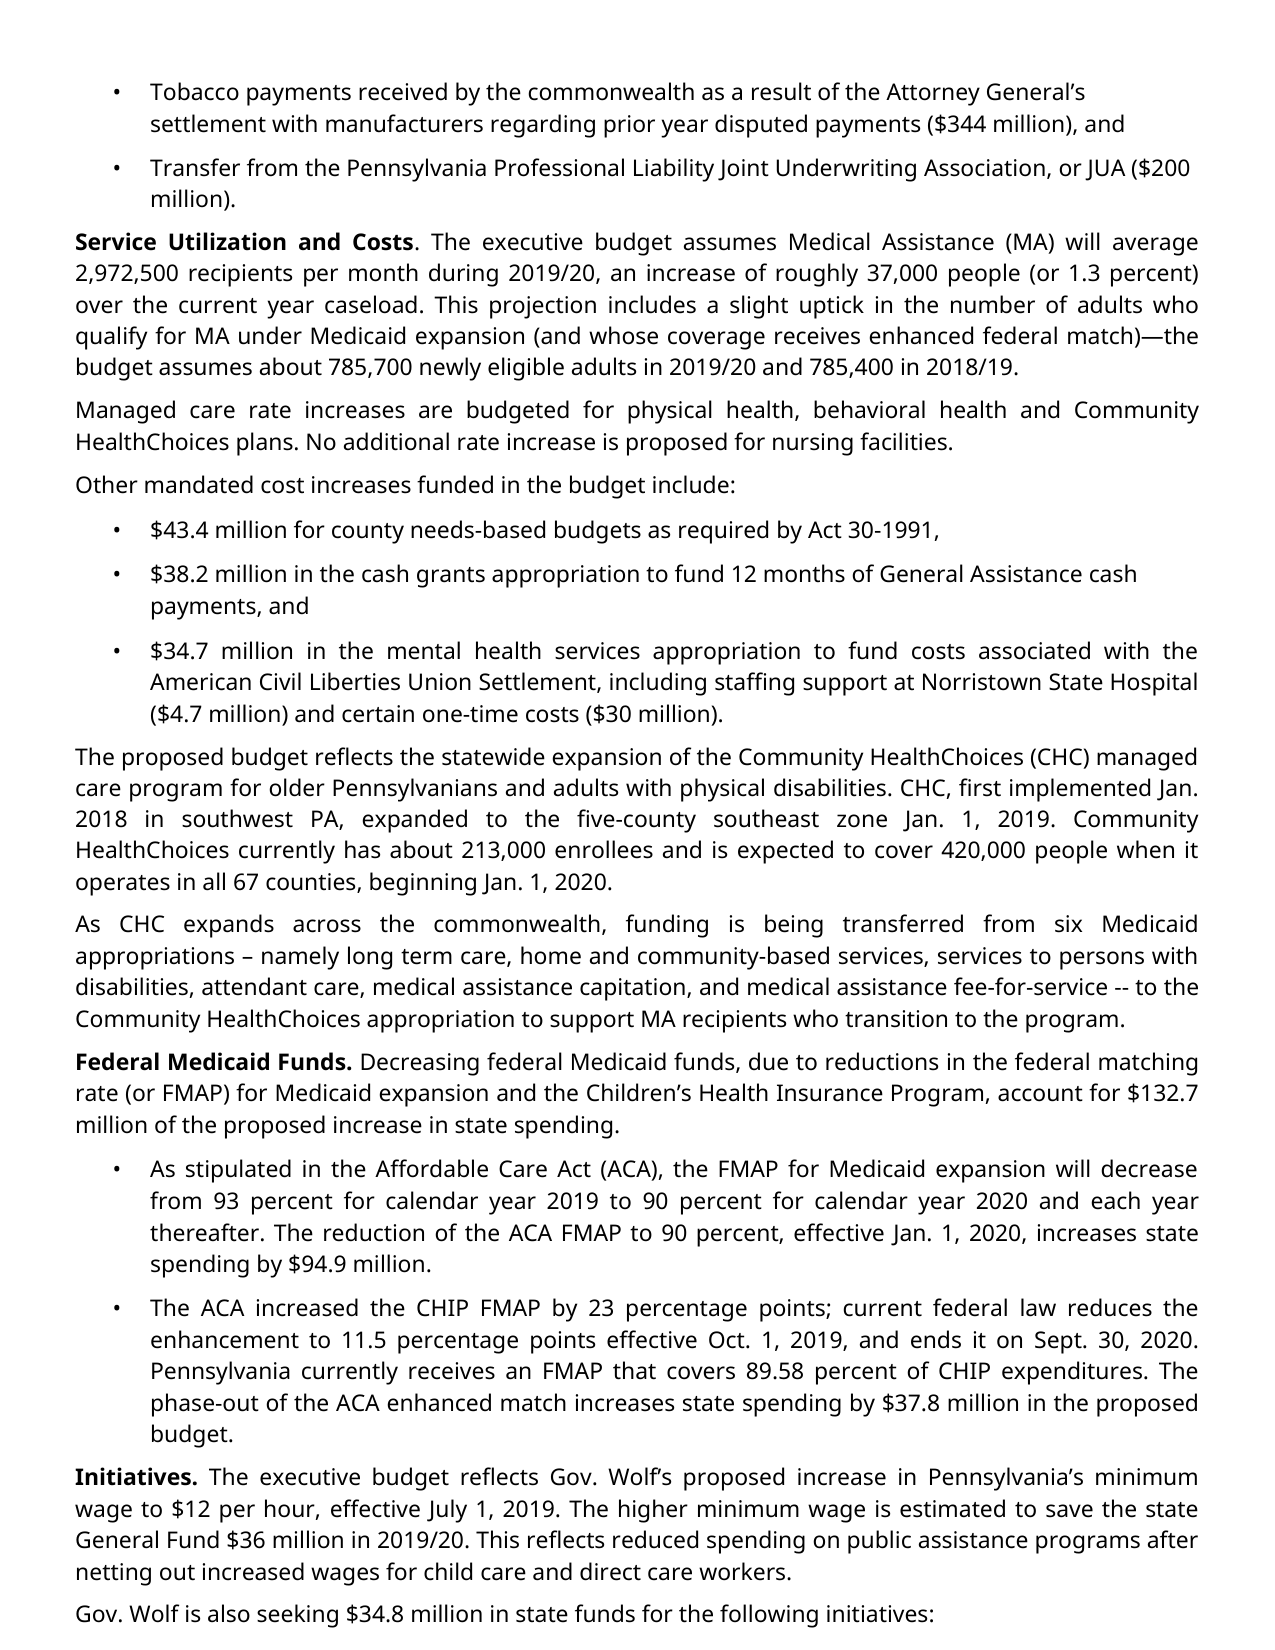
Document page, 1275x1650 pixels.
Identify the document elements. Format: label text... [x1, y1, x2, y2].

text As CHC expands across the commonwealth, funding is being transferred from six Medicaid appropriations – namely long term care, home and community-based services, services to persons with disabilities, attendant care, medical assistance capitation, and medical assistance fee-for-service -- to the Community HealthChoices appropriation to support MA recipients who transition to the program. [75, 908, 1200, 1034]
text Federal Medicaid Funds. Decreasing federal Medicaid funds, due to reductions in the federal matching rate (or FMAP) for Medicaid expansion and the Children’s Health Insurance Program, account for $132.7 million of the proposed increase in state spending. [75, 1046, 1200, 1141]
text The proposed budget reflects the statewide expansion of the Community HealthChoices (CHC) managed care program for older Pennsylvanians and adults with physical disabilities. CHC, first implemented Jan. 2018 in southwest PA, expanded to the five-county southeast zone Jan. 1, 2019. Community HealthChoices currently has about 213,000 enrollees and is expected to cover 420,000 people when it operates in all 67 counties, beginning Jan. 1, 2020. [75, 741, 1200, 897]
list Tobacco payments received by the commonwealth as a result of the Attorney General’s settlement with manufacturers regarding prior year disputed payments ($344 million), and [112, 76, 1200, 139]
text Initiatives. The executive budget reflects Gov. Wolf’s proposed increase in Pennsylvania’s minimum wage to $12 per hour, effective July 1, 2019. The higher minimum wage is estimated to save the state General Fund $36 million in 2019/20. This reflects reduced spending on public assistance programs after netting out increased wages for child care and direct care workers. [75, 1461, 1200, 1587]
list As stipulated in the Affordable Care Act (ACA), the FMAP for Medicaid expansion will decrease from 93 percent for calendar year 2019 to 90 percent for calendar year 2020 and each year thereafter. The reduction of the ACA FMAP to 90 percent, effective Jan. 1, 2020, increases state spending by $94.9 million. [112, 1153, 1200, 1279]
list Transfer from the Pennsylvania Professional Liability Joint Underwriting Association, or JUA ($200 million). [112, 152, 1200, 214]
text Managed care rate increases are budgeted for physical health, behavioral health and Community HealthChoices plans. No additional rate increase is proposed for nursing facilities. [75, 394, 1200, 457]
list $38.2 million in the cash grants appropriation to fund 12 months of General Assistance cash payments, and [112, 558, 1200, 621]
text Gov. Wolf is also seeking $34.8 million in state funds for the following initiatives: [75, 1598, 1200, 1629]
text Other mandated cost increases funded in the budget include: [75, 469, 1200, 500]
list The ACA increased the CHIP FMAP by 23 percentage points; current federal law reduces the enhancement to 11.5 percentage points effective Oct. 1, 2019, and ends it on Sept. 30, 2020. Pennsylvania currently receives an FMAP that covers 89.58 percent of CHIP expenditures. The phase-out of the ACA enhanced match increases state spending by $37.8 million in the proposed budget. [112, 1292, 1200, 1449]
list $43.4 million for county needs-based budgets as required by Act 30-1991, [112, 514, 1200, 545]
list $34.7 million in the mental health services appropriation to fund costs associated with the American Civil Liberties Union Settlement, including staffing support at Norristown State Hospital ($4.7 million) and certain one-time costs ($30 million). [112, 635, 1200, 729]
text Service Utilization and Costs. The executive budget assumes Medical Assistance (MA) will average 2,972,500 recipients per month during 2019/20, an increase of roughly 37,000 people (or 1.3 percent) over the current year caseload. This projection includes a slight uptick in the number of adults who qualify for MA under Medicaid expansion (and whose coverage receives enhanced federal match)—the budget assumes about 785,700 newly eligible adults in 2019/20 and 785,400 in 2018/19. [75, 226, 1200, 382]
